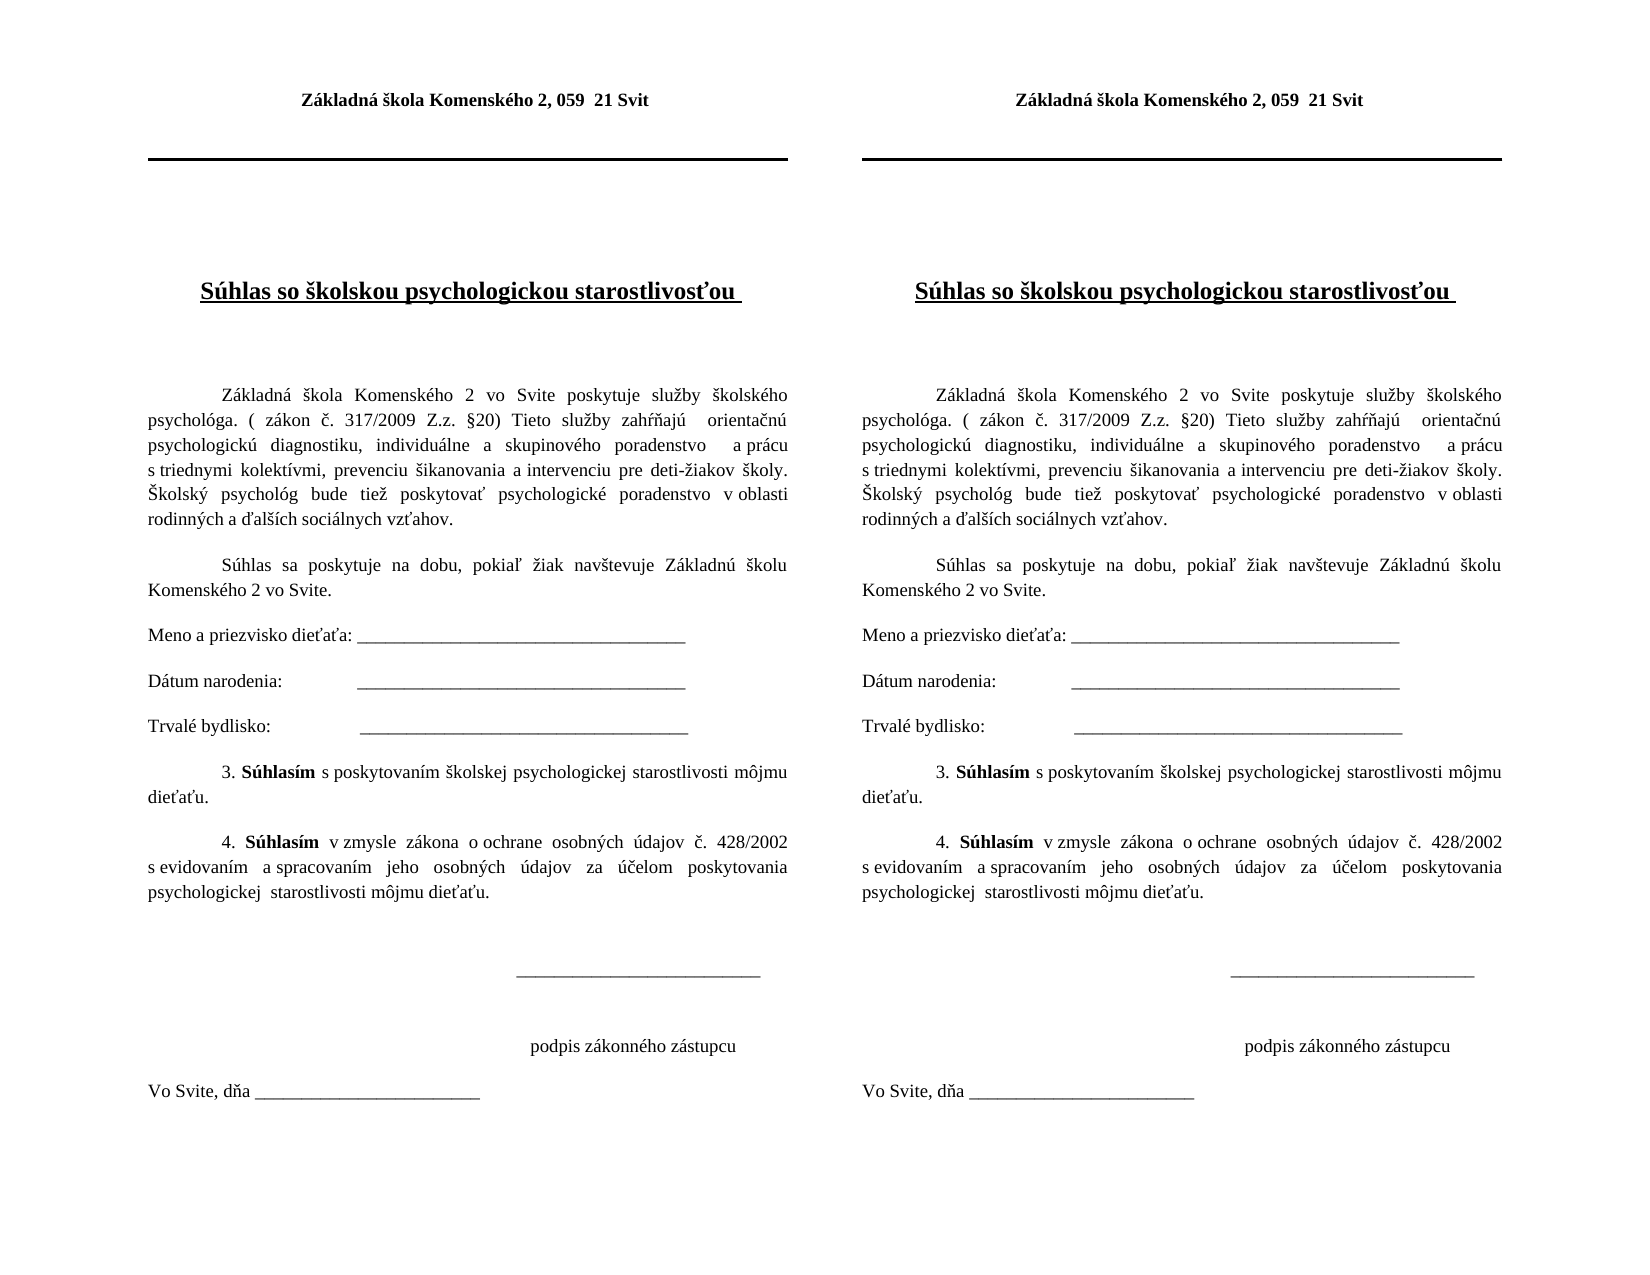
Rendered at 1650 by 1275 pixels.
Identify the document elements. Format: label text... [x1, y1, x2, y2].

text podpis zákonného zástupcu [862, 1003, 1502, 1056]
text __________________________ [1231, 927, 1502, 979]
text Súhlas sa poskytuje na dobu, pokiaľ žiak navštevuje Základnú školu Komenského 2 vo Svite. [862, 554, 1502, 600]
text Súhlas sa poskytuje na dobu, pokiaľ žiak navštevuje Základnú školu Komenského 2 vo Svite. [148, 554, 788, 600]
text __________________________ [516, 927, 788, 979]
text Dátum narodenia: ___________________________________ [862, 670, 1502, 691]
text Základná škola Komenského 2, 059 21 Svit [148, 89, 788, 110]
text Základná škola Komenského 2 vo Svite poskytuje služby školského psychológa. ( zákon č. 317/2009 Z.z. §20) Tieto služby zahŕňajú orientačnú psychologickú diagnostiku, individuálne a skupinového poradenstvo a prácu s triednymi kolektívmi, prevenciu šikanovania a intervenciu pre deti-žiakov školy. Školský psychológ bude tiež poskytovať psychologické poradenstvo v oblasti rodinných a ďalších sociálnych vzťahov. [862, 384, 1502, 529]
text Súhlas so školskou psychologickou starostlivosťou [148, 276, 788, 305]
text Trvalé bydlisko: ___________________________________ [148, 715, 788, 737]
text podpis zákonného zástupcu [148, 1003, 788, 1056]
text Dátum narodenia: ___________________________________ [148, 670, 788, 691]
text Meno a priezvisko dieťaťa: ___________________________________ [148, 624, 788, 646]
text 3. Súhlasím s poskytovaním školskej psychologickej starostlivosti môjmu dieťaťu. [862, 761, 1502, 807]
text 4. Súhlasím v zmysle zákona o ochrane osobných údajov č. 428/2002 s evidovaním a spracovaním jeho osobných údajov za účelom poskytovania psychologickej starostlivosti môjmu dieťaťu. [862, 831, 1502, 902]
text 3. Súhlasím s poskytovaním školskej psychologickej starostlivosti môjmu dieťaťu. [148, 761, 788, 807]
text Súhlas so školskou psychologickou starostlivosťou [862, 276, 1502, 305]
text Základná škola Komenského 2, 059 21 Svit [862, 89, 1502, 110]
text Trvalé bydlisko: ___________________________________ [862, 715, 1502, 737]
text 4. Súhlasím v zmysle zákona o ochrane osobných údajov č. 428/2002 s evidovaním a spracovaním jeho osobných údajov za účelom poskytovania psychologickej starostlivosti môjmu dieťaťu. [148, 831, 788, 902]
text Vo Svite, dňa ________________________ [148, 1080, 788, 1102]
text Vo Svite, dňa ________________________ [862, 1080, 1502, 1102]
text Meno a priezvisko dieťaťa: ___________________________________ [862, 624, 1502, 646]
text Základná škola Komenského 2 vo Svite poskytuje služby školského psychológa. ( zákon č. 317/2009 Z.z. §20) Tieto služby zahŕňajú orientačnú psychologickú diagnostiku, individuálne a skupinového poradenstvo a prácu s triednymi kolektívmi, prevenciu šikanovania a intervenciu pre deti-žiakov školy. Školský psychológ bude tiež poskytovať psychologické poradenstvo v oblasti rodinných a ďalších sociálnych vzťahov. [148, 384, 788, 529]
